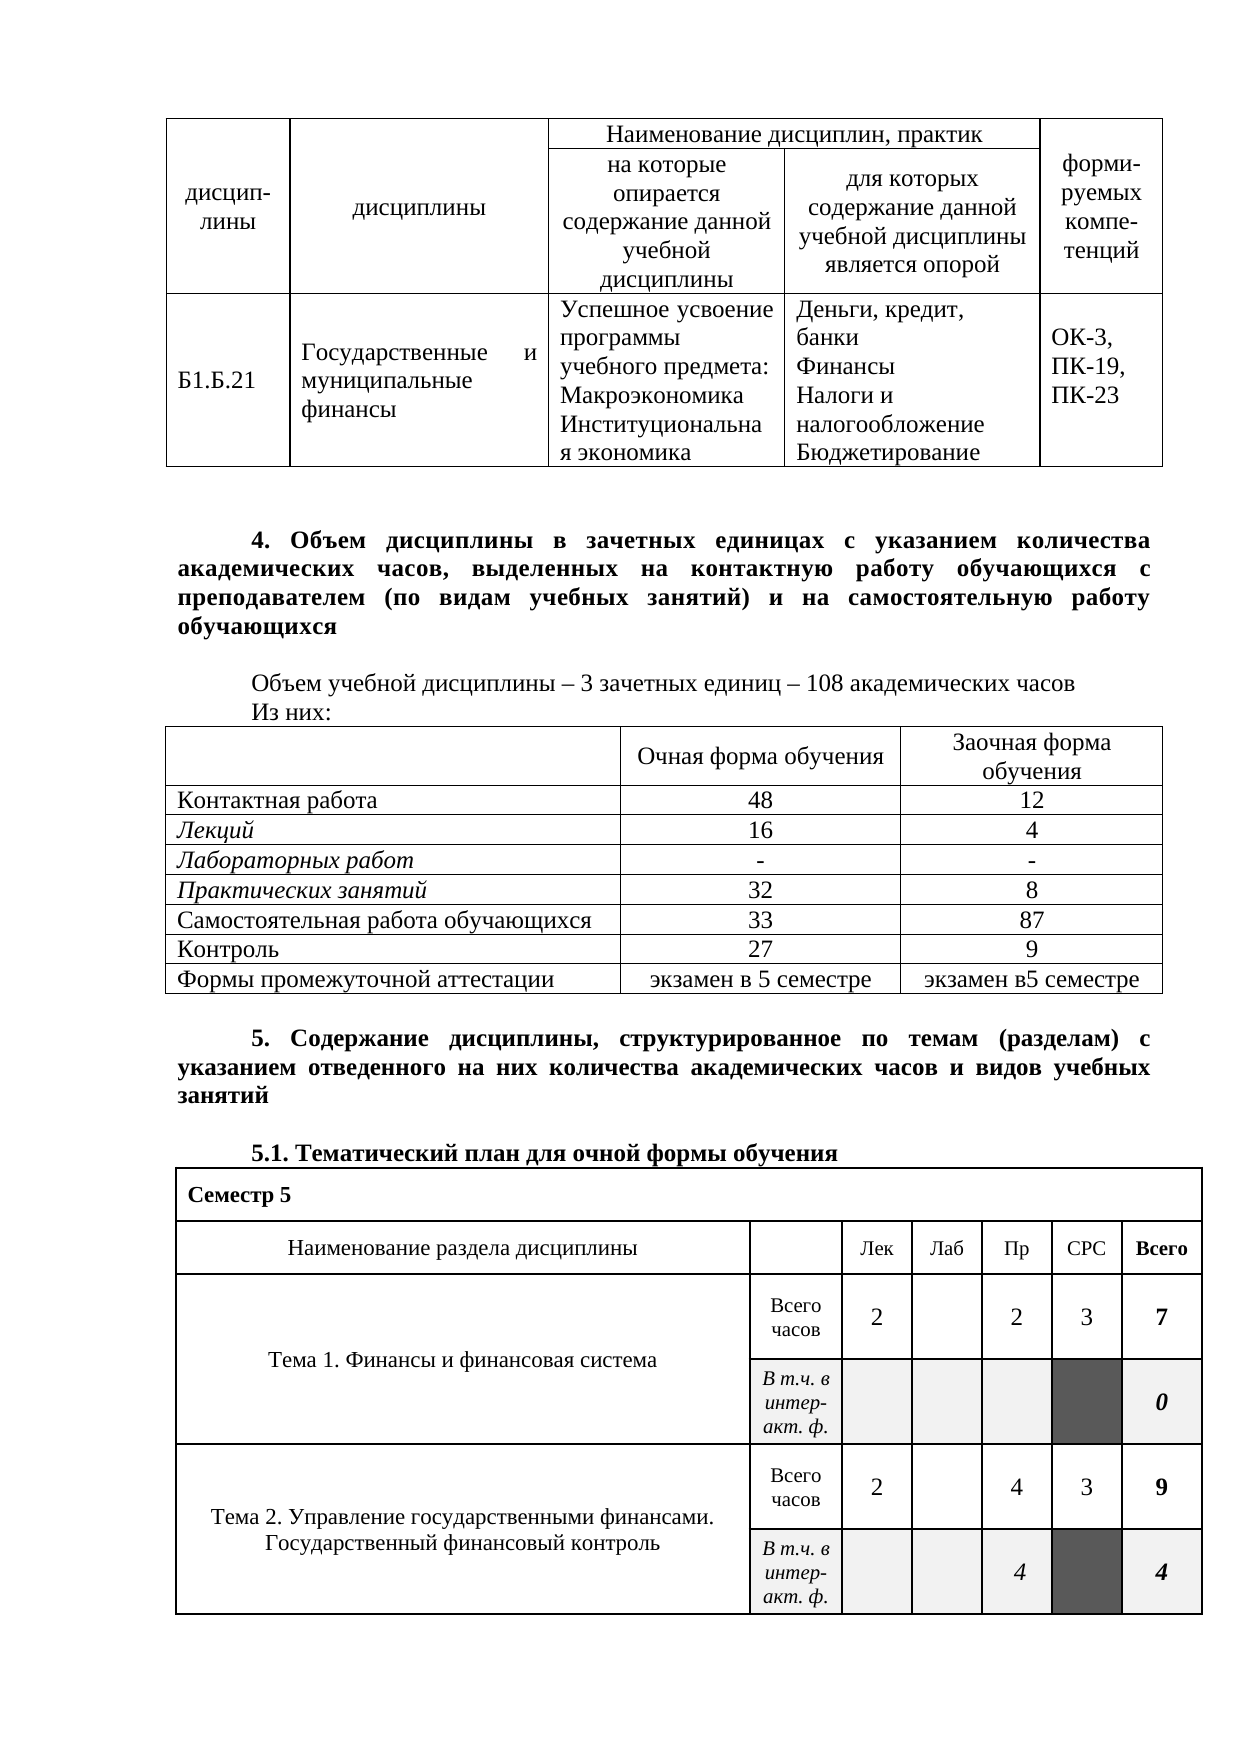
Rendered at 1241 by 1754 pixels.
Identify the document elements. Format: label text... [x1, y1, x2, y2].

text Объем учебной дисциплины – 3 зачетных единиц – 108 академических часов [177, 668, 1152, 697]
table_cell 33 [621, 905, 900, 933]
table_cell Успешное усвоение программы учебного предмета: Макроэкономика Институциональная экономика [549, 294, 784, 466]
table_cell СРС [1053, 1222, 1121, 1273]
table_cell Б1.Б.21 [167, 294, 289, 466]
table_cell 27 [621, 935, 900, 963]
table_cell 16 [621, 815, 900, 844]
table_cell 2 [983, 1275, 1051, 1358]
table_cell Деньги, кредит, банки Финансы Налоги и налогообложение Бюджетирование [785, 294, 1039, 466]
text 5. Содержание дисциплины, структурированное по темам (разделам) с указанием отведенного на них количества академических часов и видов учебных занятий [177, 1023, 1152, 1109]
table_cell [913, 1445, 981, 1528]
table_cell Всего часов [751, 1445, 841, 1528]
table_header [166, 727, 620, 784]
table_cell 3 [1053, 1275, 1121, 1358]
table_cell Лабораторных работ [166, 845, 620, 874]
table_cell Контроль [166, 935, 620, 963]
text Из них: [177, 697, 1152, 726]
table_cell Контактная работа [166, 786, 620, 814]
table_cell на которые опирается содержание данной учебной дисциплины [549, 149, 784, 293]
table_cell Наименование дисциплин, практик [549, 119, 1039, 148]
table_cell [913, 1530, 981, 1613]
table_cell 2 [843, 1275, 911, 1358]
table_cell ОК-3, ПК-19, ПК-23 [1041, 294, 1162, 466]
table_cell Наименование раздела дисциплины [177, 1222, 749, 1273]
table_cell 9 [1123, 1445, 1201, 1528]
table_cell 0 [1123, 1360, 1201, 1443]
table_header Заочная форма обучения [901, 727, 1162, 784]
table_cell Тема 1. Финансы и финансовая система [177, 1275, 749, 1443]
table_cell 2 [843, 1445, 911, 1528]
table_cell Формы промежуточной аттестации [166, 964, 620, 993]
table_cell для которых содержание данной учебной дисциплины является опорой [785, 149, 1039, 293]
table_cell экзамен в 5 семестре [621, 964, 900, 993]
table_cell 4 [983, 1530, 1051, 1613]
table_cell 32 [621, 875, 900, 904]
table_cell [843, 1530, 911, 1613]
table_cell Лаб [913, 1222, 981, 1273]
table_cell - [621, 845, 900, 874]
table_cell [751, 1222, 841, 1273]
table_cell [983, 1360, 1051, 1443]
table_cell В т.ч. в интер-акт. ф. [751, 1360, 841, 1443]
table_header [291, 119, 548, 293]
table_header Очная форма обучения [621, 727, 900, 784]
table_header Семестр 5 [177, 1169, 1201, 1220]
text 4. Объем дисциплины в зачетных единицах с указанием количества академических часов, выделенных на контактную работу обучающихся с преподавателем (по видам учебных занятий) и на самостоятельную работу обучающихся [177, 525, 1152, 640]
table_cell [913, 1360, 981, 1443]
table_cell 4 [983, 1445, 1051, 1528]
table_cell 4 [1123, 1530, 1201, 1613]
table_cell Самостоятельная работа обучающихся [166, 905, 620, 933]
table_cell 48 [621, 786, 900, 814]
table_header Код дисцип-лины [167, 119, 289, 293]
table_cell - [901, 845, 1162, 874]
table_cell 12 [901, 786, 1162, 814]
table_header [1041, 119, 1162, 293]
table_cell [1053, 1360, 1121, 1443]
table_cell 9 [901, 935, 1162, 963]
table_cell 87 [901, 905, 1162, 933]
table_cell Тема 2. Управление государственными финансами. Государственный финансовый контроль [177, 1445, 749, 1613]
table_cell экзамен в5 семестре [901, 964, 1162, 993]
table_cell 4 [901, 815, 1162, 844]
table_cell [1053, 1530, 1121, 1613]
table_cell В т.ч. в интер-акт. ф. [751, 1530, 841, 1613]
table_cell Лекций [166, 815, 620, 844]
table_cell 3 [1053, 1445, 1121, 1528]
table_cell Практических занятий [166, 875, 620, 904]
table_cell Лек [843, 1222, 911, 1273]
table_cell Всего [1123, 1222, 1201, 1273]
table_cell [843, 1360, 911, 1443]
table_cell [913, 1275, 981, 1358]
table_cell Всего часов [751, 1275, 841, 1358]
text 5.1. Тематический план для очной формы обучения [177, 1138, 1152, 1167]
table_cell 7 [1123, 1275, 1201, 1358]
table_cell 8 [901, 875, 1162, 904]
table_cell Государственные и муниципальные финансы [291, 294, 548, 466]
table_cell Пр [983, 1222, 1051, 1273]
